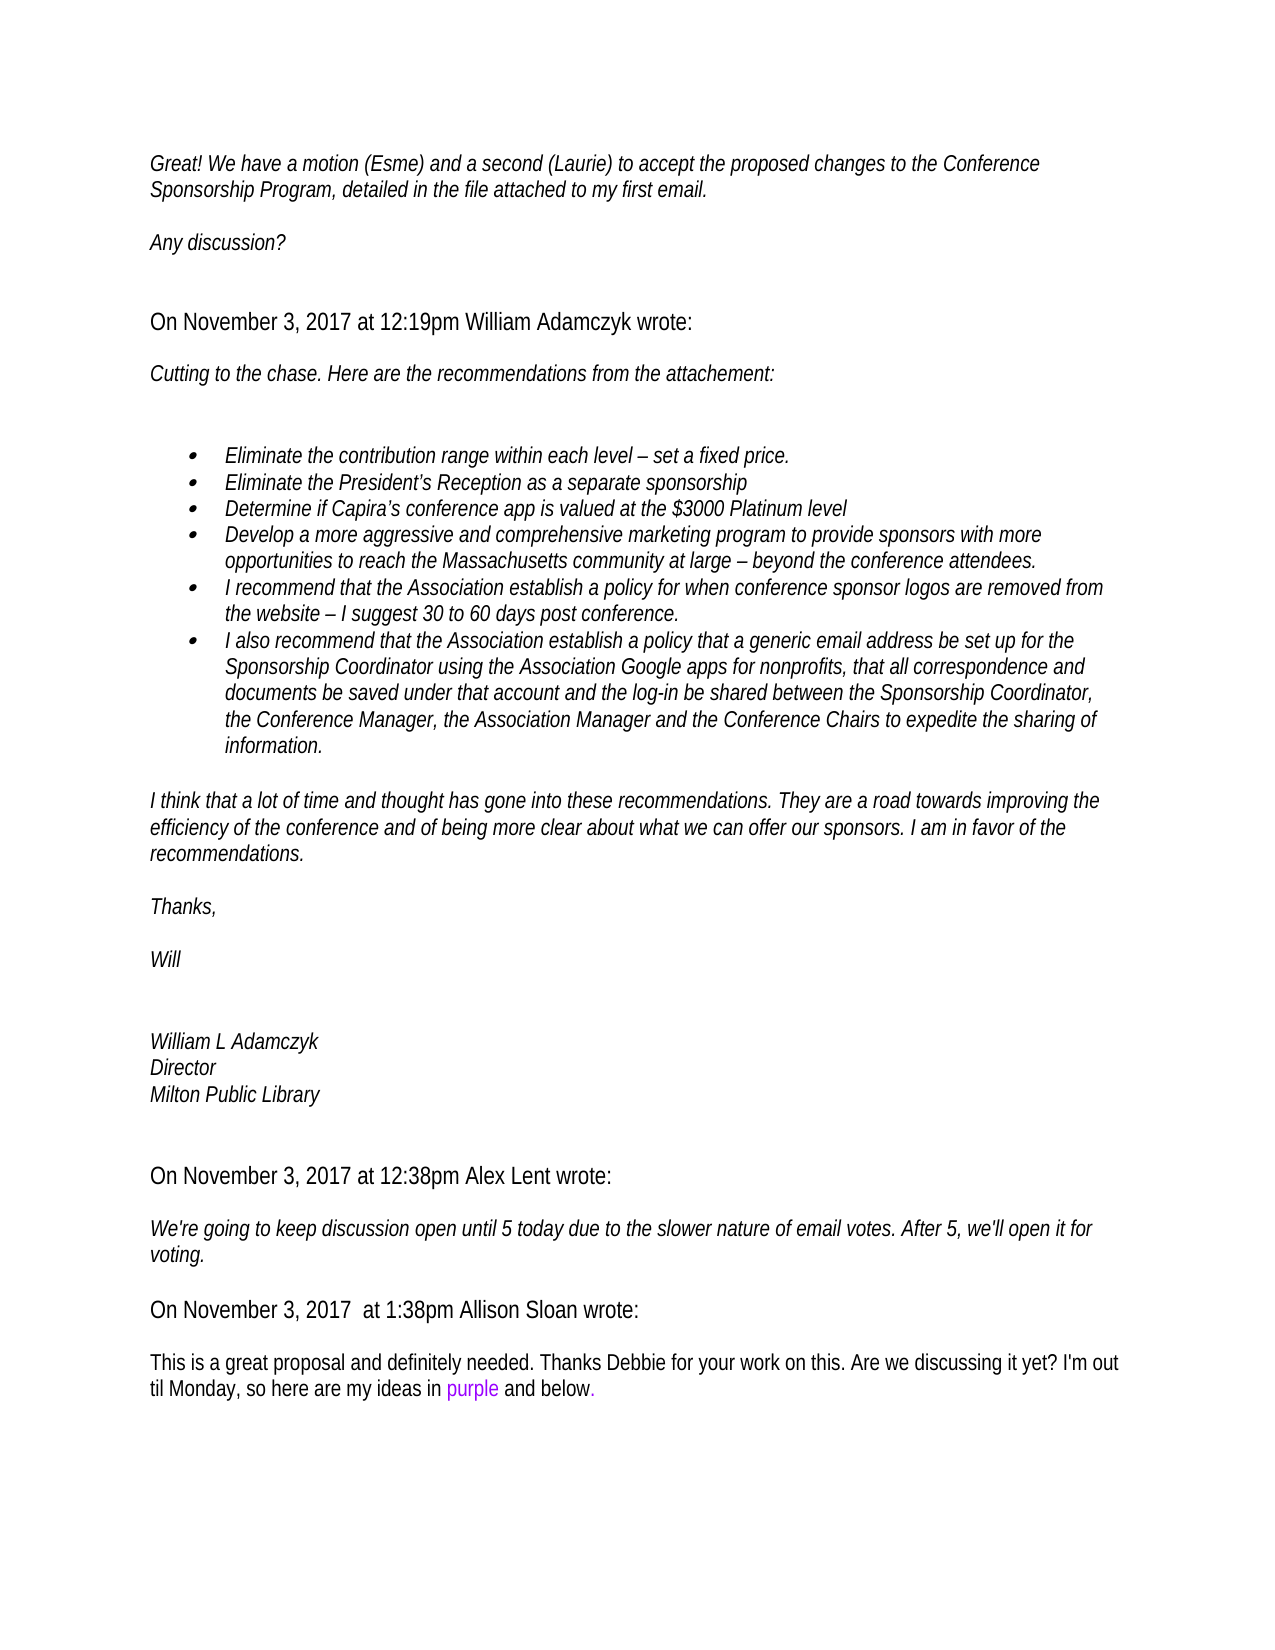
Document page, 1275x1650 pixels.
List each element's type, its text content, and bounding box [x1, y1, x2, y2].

text This is a great proposal and definitely needed. Thanks Debbie for your work on this. Are we discussing it yet? I'm out til Monday, so here are my ideas in purple and below. [150, 1349, 1125, 1402]
list Develop a more aggressive and comprehensive marketing program to provide sponsors with more opportunities to reach the Massachusetts community at large – beyond the conference attendees. [187, 521, 1125, 574]
text On November 3, 2017 at 1:38pm Allison Sloan wrote: [150, 1295, 1125, 1324]
text We're going to keep discussion open until 5 today due to the slower nature of email votes. After 5, we'll open it for voting. [150, 1214, 1125, 1267]
text William L Adamczyk Director Milton Public Library [150, 1028, 1125, 1107]
text Any discussion? [150, 229, 1125, 255]
list I also recommend that the Association establish a policy that a generic email address be set up for the Sponsorship Coordinator using the Association Google apps for nonprofits, that all correspondence and documents be saved under that account and the log-in be shared between the Sponsorship Coordinator, the Conference Manager, the Association Manager and the Conference Chairs to expedite the sharing of information. [187, 627, 1125, 758]
list Eliminate the contribution range within each level – set a fixed price. [187, 442, 1125, 468]
text Will [150, 919, 1125, 972]
text I think that a lot of time and thought has gone into these recommendations. They are a road towards improving the efficiency of the conference and of being more clear about what we can offer our sponsors. I am in favor of the recommendations. [150, 787, 1125, 867]
text Cutting to the chase. Here are the recommendations from the attachement: [150, 360, 1125, 387]
text On November 3, 2017 at 12:19pm William Adamczyk wrote: [150, 306, 1125, 335]
list Determine if Capira’s conference app is valued at the $3000 Platinum level [187, 495, 1125, 521]
text On November 3, 2017 at 12:38pm Alex Lent wrote: [150, 1161, 1125, 1189]
list I recommend that the Association establish a policy for when conference sponsor logos are removed from the website – I suggest 30 to 60 days post conference. [187, 574, 1125, 627]
text Great! We have a motion (Esme) and a second (Laurie) to accept the proposed changes to the Conference Sponsorship Program, detailed in the file attached to my first email. [150, 150, 1125, 203]
text Thanks, [150, 893, 1125, 919]
list Eliminate the President’s Reception as a separate sponsorship [187, 468, 1125, 495]
